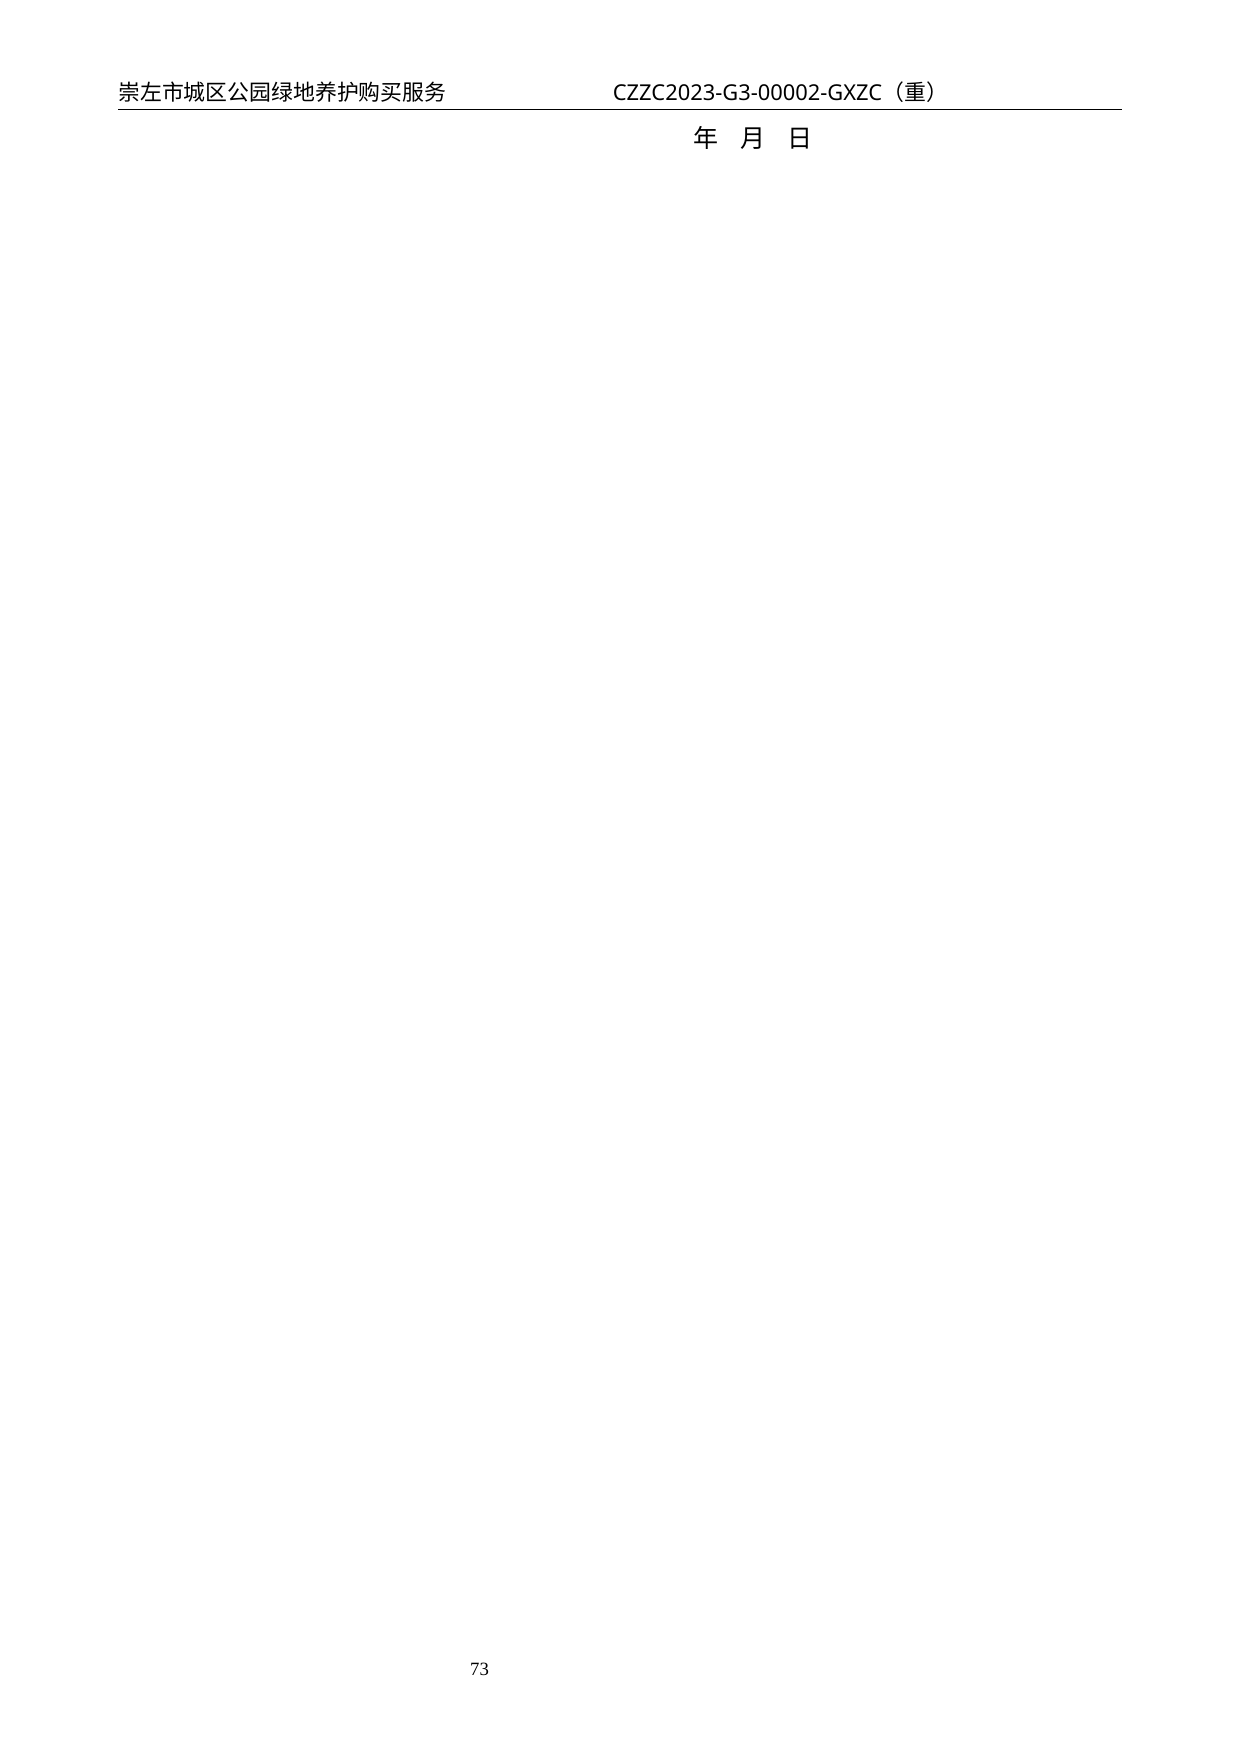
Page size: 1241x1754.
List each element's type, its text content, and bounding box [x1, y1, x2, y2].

text 年 月 日 [118, 118, 1072, 155]
